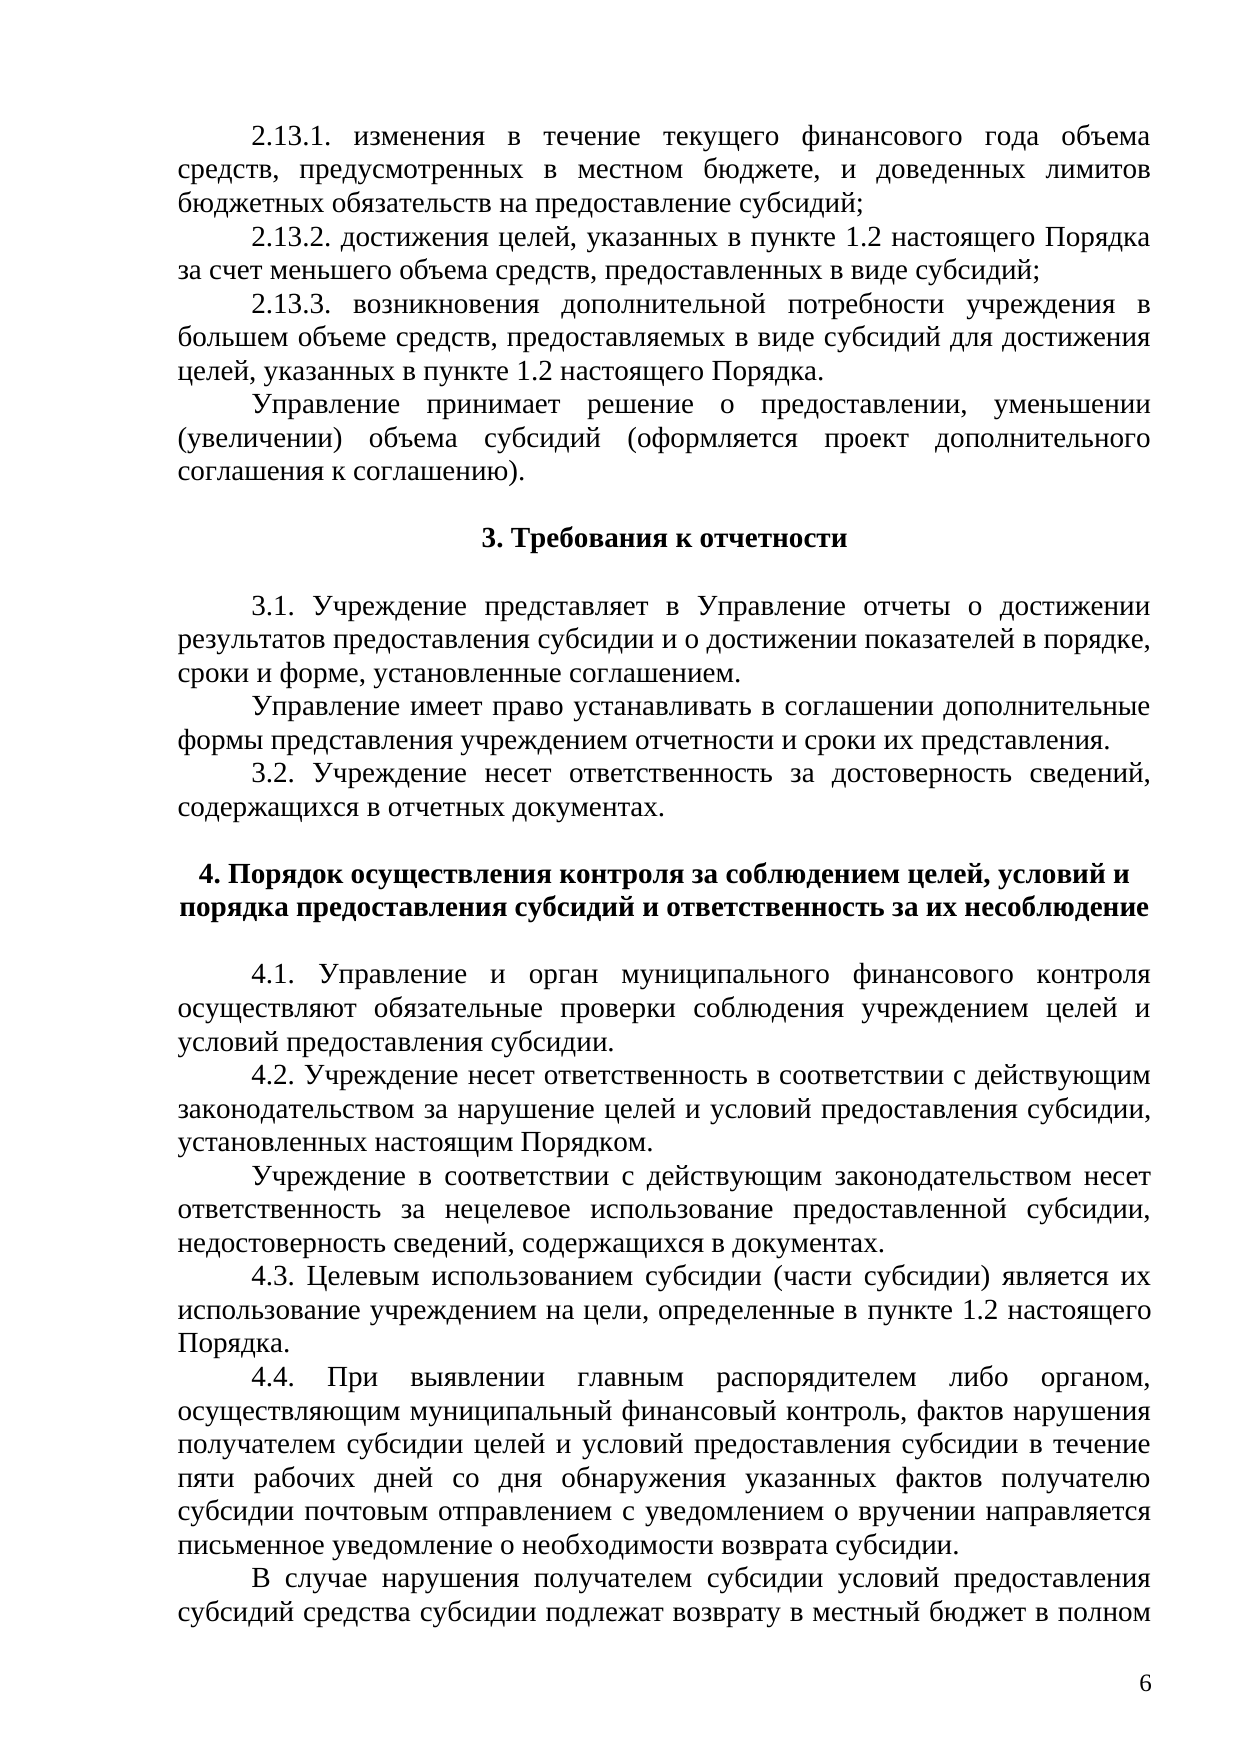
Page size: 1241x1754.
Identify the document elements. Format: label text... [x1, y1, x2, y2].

text 4. Порядок осуществления контроля за соблюдением целей, условий и порядка предоставления субсидий и ответственность за их несоблюдение [177, 856, 1152, 923]
text 4.2. Учреждение несет ответственность в соответствии с действующим законодательством за нарушение целей и условий предоставления субсидии, установленных настоящим Порядком. [177, 1057, 1152, 1158]
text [177, 1560, 1152, 1627]
text Учреждение в соответствии с действующим законодательством несет ответственность за нецелевое использование предоставленной субсидии, недостоверность сведений, содержащихся в документах. [177, 1158, 1152, 1258]
text 3.2. Учреждение несет ответственность за достоверность сведений, содержащихся в отчетных документах. [177, 755, 1152, 822]
text 4.4. При выявлении главным распорядителем либо органом, осуществляющим муниципальный финансовый контроль, фактов нарушения получателем субсидии целей и условий предоставления субсидии в течение пяти рабочих дней со дня обнаружения указанных фактов получателю субсидии почтовым отправлением с уведомлением о вручении направляется письменное уведомление о необходимости возврата субсидии. [177, 1359, 1152, 1560]
text Управление принимает решение о предоставлении, уменьшении (увеличении) объема субсидий (оформляется проект дополнительного соглашения к соглашению). [177, 386, 1152, 487]
text 2.13.1. изменения в течение текущего финансового года объема средств, предусмотренных в местном бюджете, и доведенных лимитов бюджетных обязательств на предоставление субсидий; [177, 118, 1152, 219]
text 2.13.3. возникновения дополнительной потребности учреждения в большем объеме средств, предоставляемых в виде субсидий для достижения целей, указанных в пункте 1.2 настоящего Порядка. [177, 286, 1152, 386]
text 4.3. Целевым использованием субсидии (части субсидии) является их использование учреждением на цели, определенные в пункте 1.2 настоящего Порядка. [177, 1258, 1152, 1359]
text 3. Требования к отчетности [177, 521, 1152, 554]
text 2.13.2. достижения целей, указанных в пункте 1.2 настоящего Порядка за счет меньшего объема средств, предоставленных в виде субсидий; [177, 219, 1152, 286]
text Управление имеет право устанавливать в соглашении дополнительные формы представления учреждением отчетности и сроки их представления. [177, 688, 1152, 755]
text 3.1. Учреждение представляет в Управление отчеты о достижении результатов предоставления субсидии и о достижении показателей в порядке, сроки и форме, установленные соглашением. [177, 588, 1152, 688]
text 4.1. Управление и орган муниципального финансового контроля осуществляют обязательные проверки соблюдения учреждением целей и условий предоставления субсидии. [177, 957, 1152, 1057]
